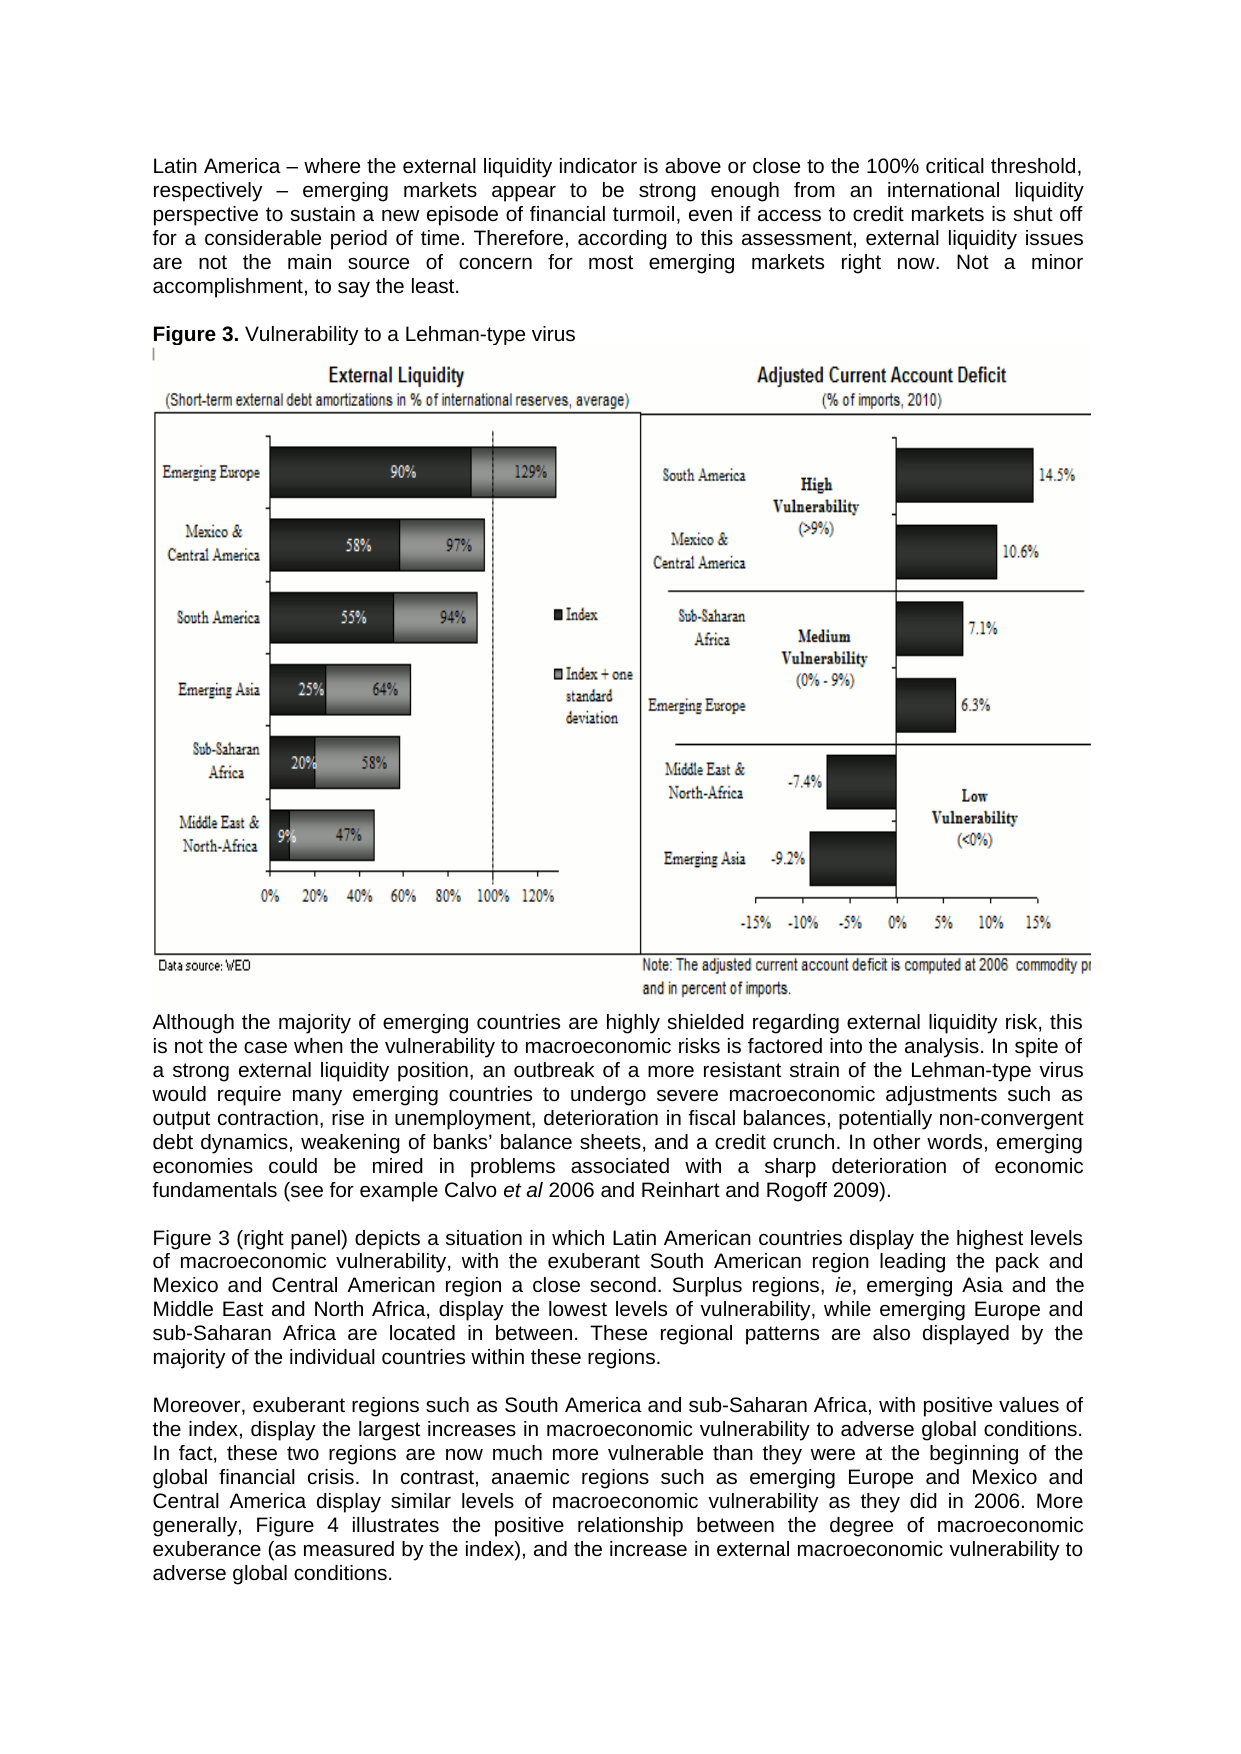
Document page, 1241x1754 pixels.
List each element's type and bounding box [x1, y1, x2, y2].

picture [152, 345, 1091, 1010]
table_header [146, 148, 1091, 1591]
